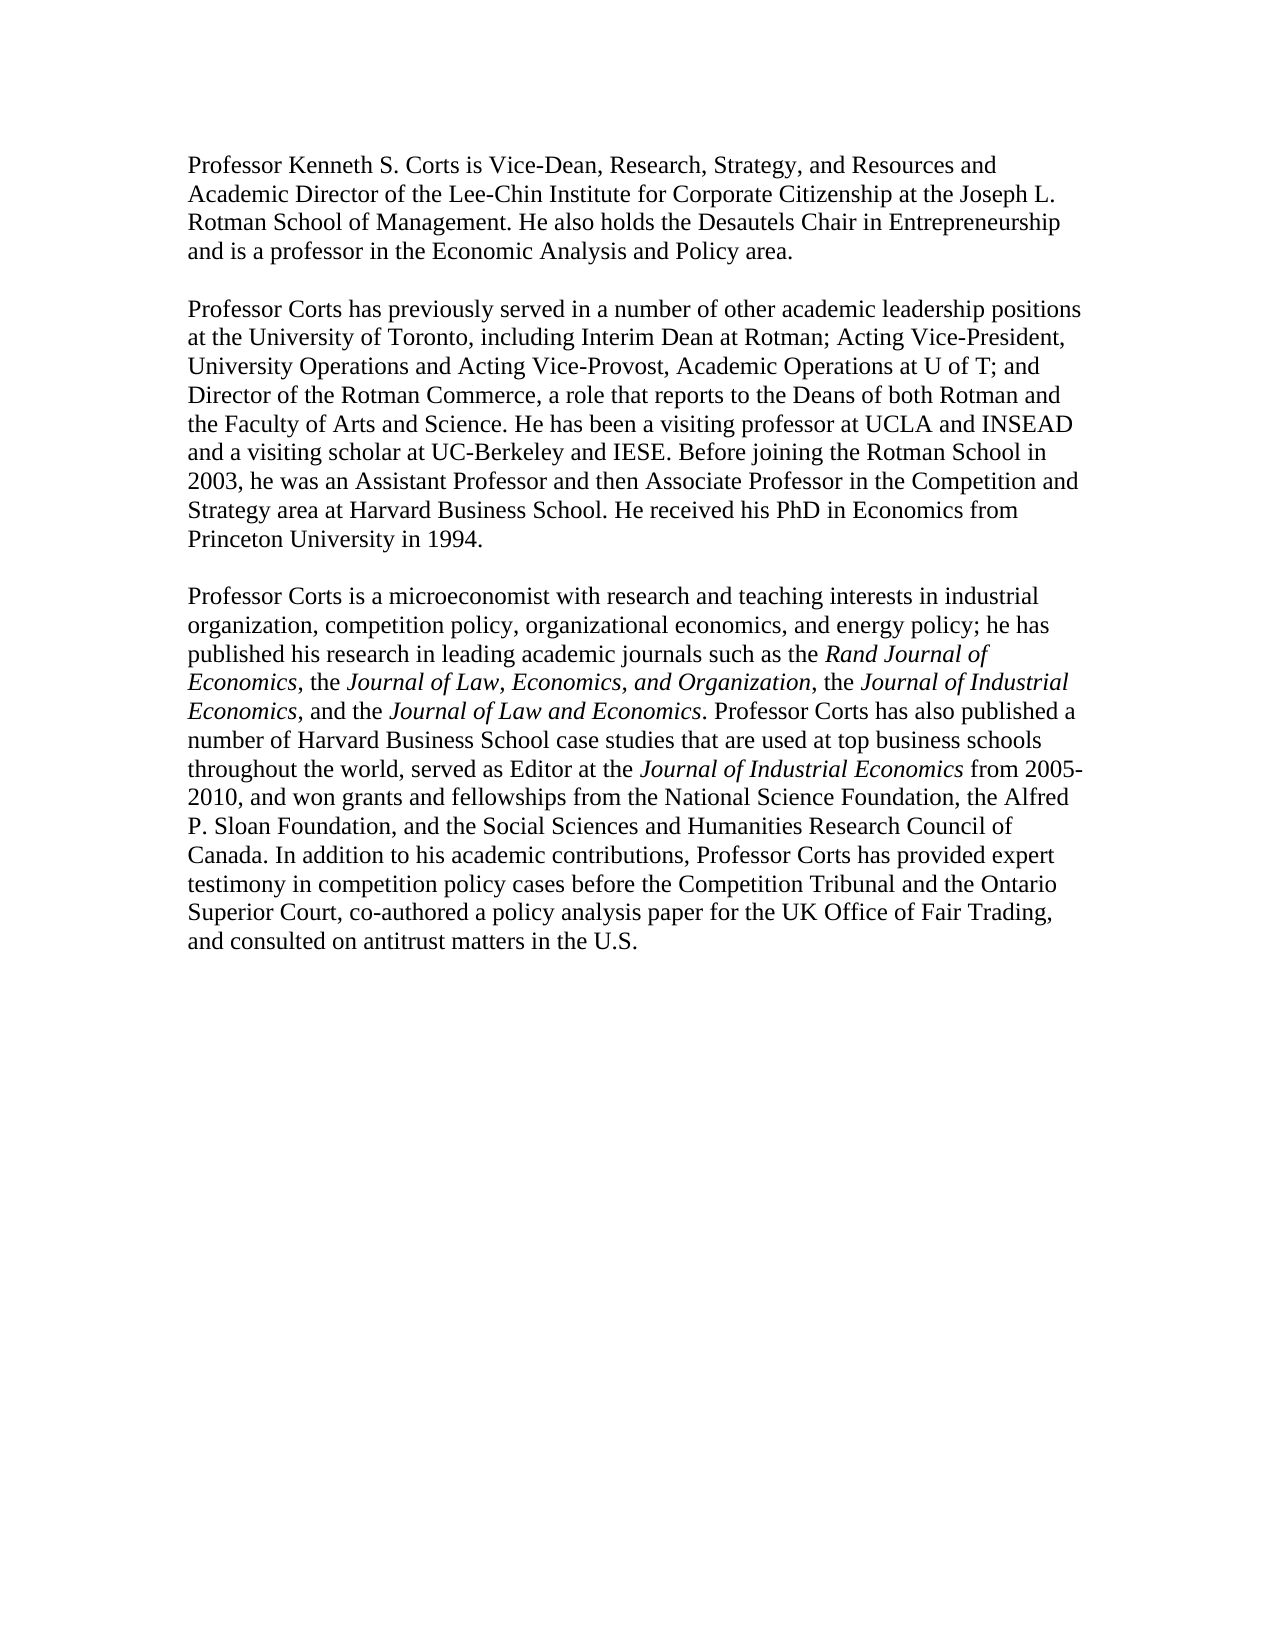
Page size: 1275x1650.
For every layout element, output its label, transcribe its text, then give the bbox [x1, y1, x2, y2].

text Professor Kenneth S. Corts is Vice-Dean, Research, Strategy, and Resources and Academic Director of the Lee-Chin Institute for Corporate Citizenship at the Joseph L. Rotman School of Management. He also holds the Desautels Chair in Entrepreneurship and is a professor in the Economic Analysis and Policy area. [187, 150, 1087, 265]
text Professor Corts has previously served in a number of other academic leadership positions at the University of Toronto, including Interim Dean at Rotman; Acting Vice-President, University Operations and Acting Vice-Provost, Academic Operations at U of T; and Director of the Rotman Commerce, a role that reports to the Deans of both Rotman and the Faculty of Arts and Science. He has been a visiting professor at UCLA and INSEAD and a visiting scholar at UC-Berkeley and IESE. Before joining the Rotman School in 2003, he was an Assistant Professor and then Associate Professor in the Competition and Strategy area at Harvard Business School. He received his PhD in Economics from Princeton University in 1994. [187, 294, 1087, 552]
text Professor Corts is a microeconomist with research and teaching interests in industrial organization, competition policy, organizational economics, and energy policy; he has published his research in leading academic journals such as the Rand Journal of Economics, the Journal of Law, Economics, and Organization, the Journal of Industrial Economics, and the Journal of Law and Economics. Professor Corts has also published a number of Harvard Business School case studies that are used at top business schools throughout the world, served as Editor at the Journal of Industrial Economics from 2005-2010, and won grants and fellowships from the National Science Foundation, the Alfred P. Sloan Foundation, and the Social Sciences and Humanities Research Council of Canada. In addition to his academic contributions, Professor Corts has provided expert testimony in competition policy cases before the Competition Tribunal and the Ontario Superior Court, co-authored a policy analysis paper for the UK Office of Fair Trading, and consulted on antitrust matters in the U.S. [187, 581, 1087, 955]
